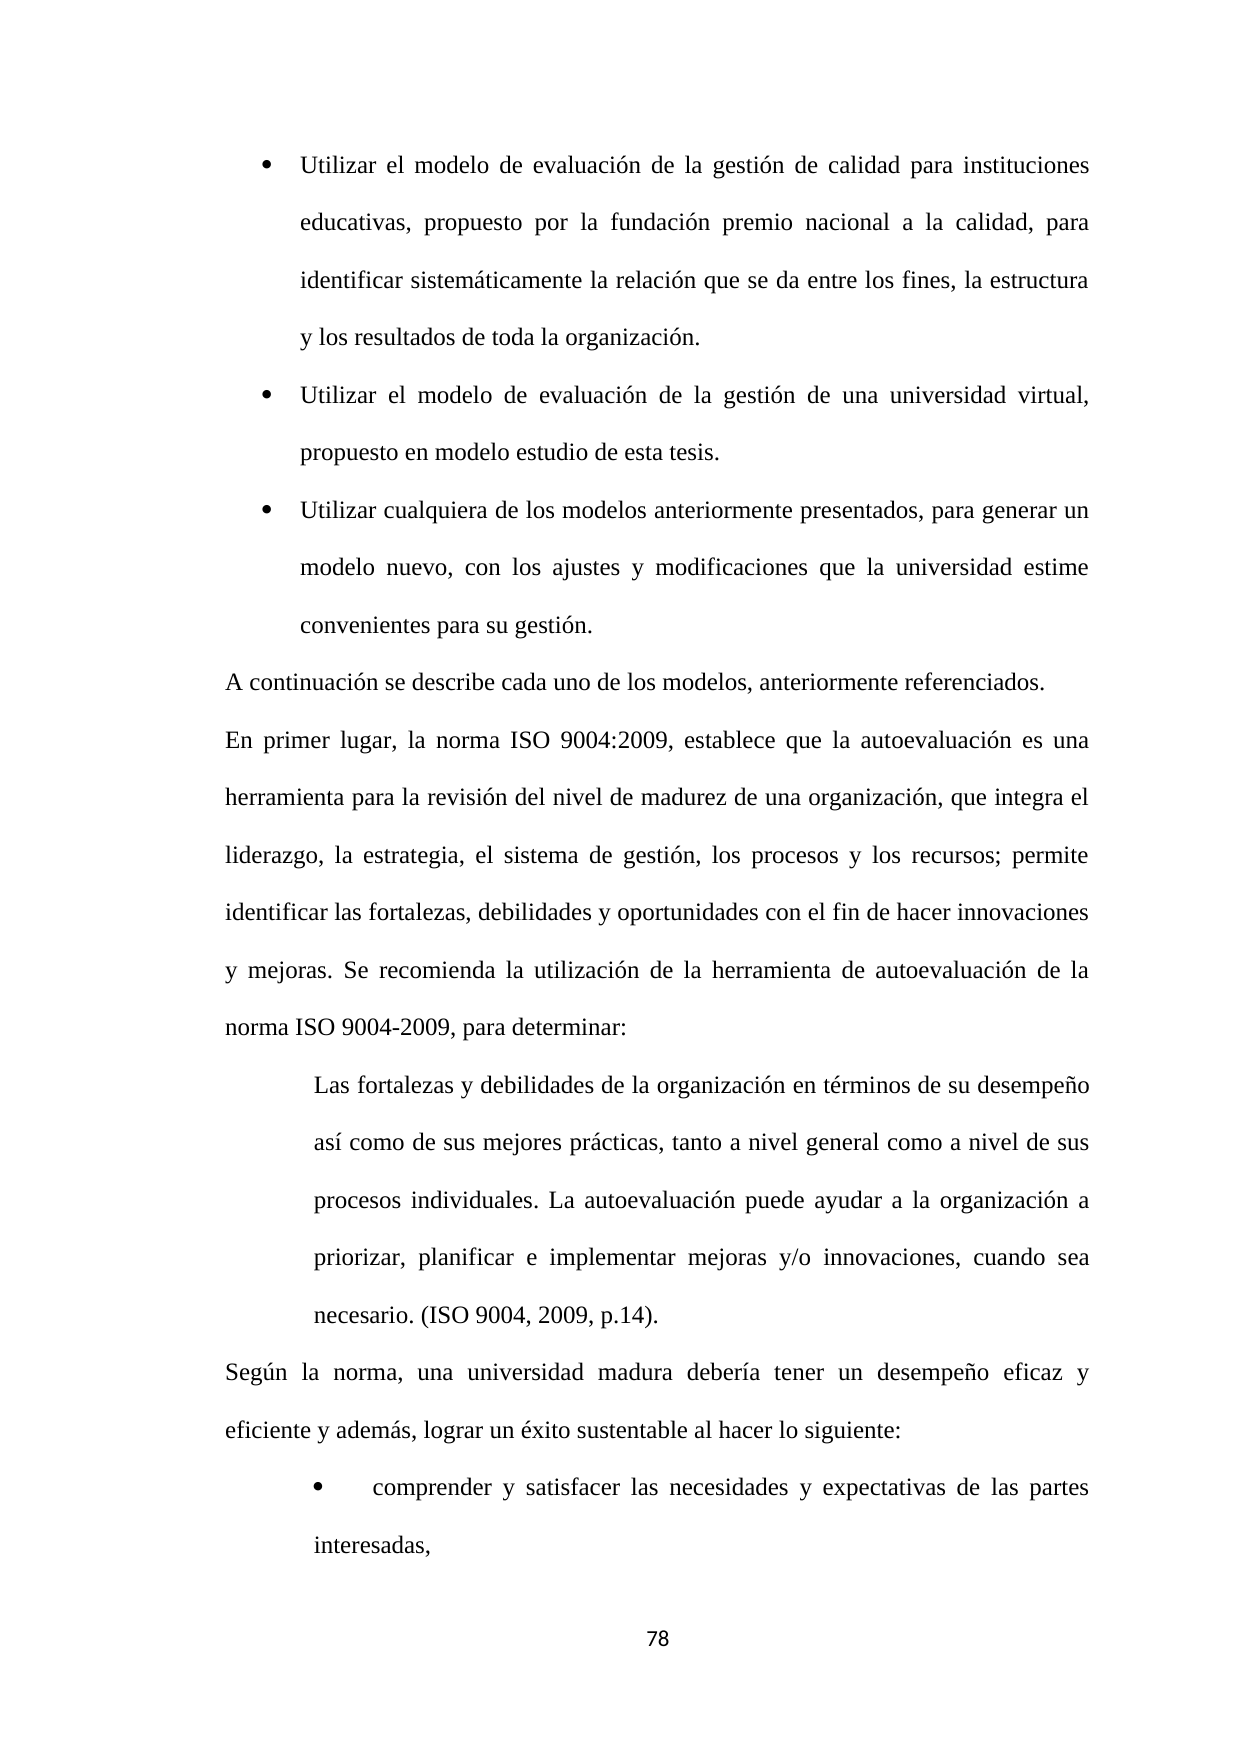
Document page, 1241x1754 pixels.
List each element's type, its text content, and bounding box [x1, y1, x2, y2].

list comprender y satisfacer las necesidades y expectativas de las partes interesadas, [314, 1472, 1090, 1559]
list Utilizar el modelo de evaluación de la gestión de calidad para instituciones educativas, propuesto por la fundación premio nacional a la calidad, para identificar sistemáticamente la relación que se da entre los fines, la estructura y los resultados de toda la organización. [262, 150, 1090, 351]
list Utilizar el modelo de evaluación de la gestión de una universidad virtual, propuesto en modelo estudio de esta tesis. [262, 380, 1090, 466]
text A continuación se describe cada uno de los modelos, anteriormente referenciados. [225, 667, 1090, 696]
text Las fortalezas y debilidades de la organización en términos de su desempeño así como de sus mejores prácticas, tanto a nivel general como a nivel de sus procesos individuales. La autoevaluación puede ayudar a la organización a priorizar, planificar e implementar mejoras y/o innovaciones, cuando sea necesario. (ISO 9004, 2009, p.14). [314, 1070, 1090, 1329]
text En primer lugar, la norma ISO 9004:2009, establece que la autoevaluación es una herramienta para la revisión del nivel de madurez de una organización, que integra el liderazgo, la estrategia, el sistema de gestión, los procesos y los recursos; permite identificar las fortalezas, debilidades y oportunidades con el fin de hacer innovaciones y mejoras. Se recomienda la utilización de la herramienta de autoevaluación de la norma ISO 9004-2009, para determinar: [225, 725, 1090, 1041]
list Utilizar cualquiera de los modelos anteriormente presentados, para generar un modelo nuevo, con los ajustes y modificaciones que la universidad estime convenientes para su gestión. [262, 495, 1090, 639]
text Según la norma, una universidad madura debería tener un desempeño eficaz y eficiente y además, lograr un éxito sustentable al hacer lo siguiente: [225, 1357, 1090, 1444]
